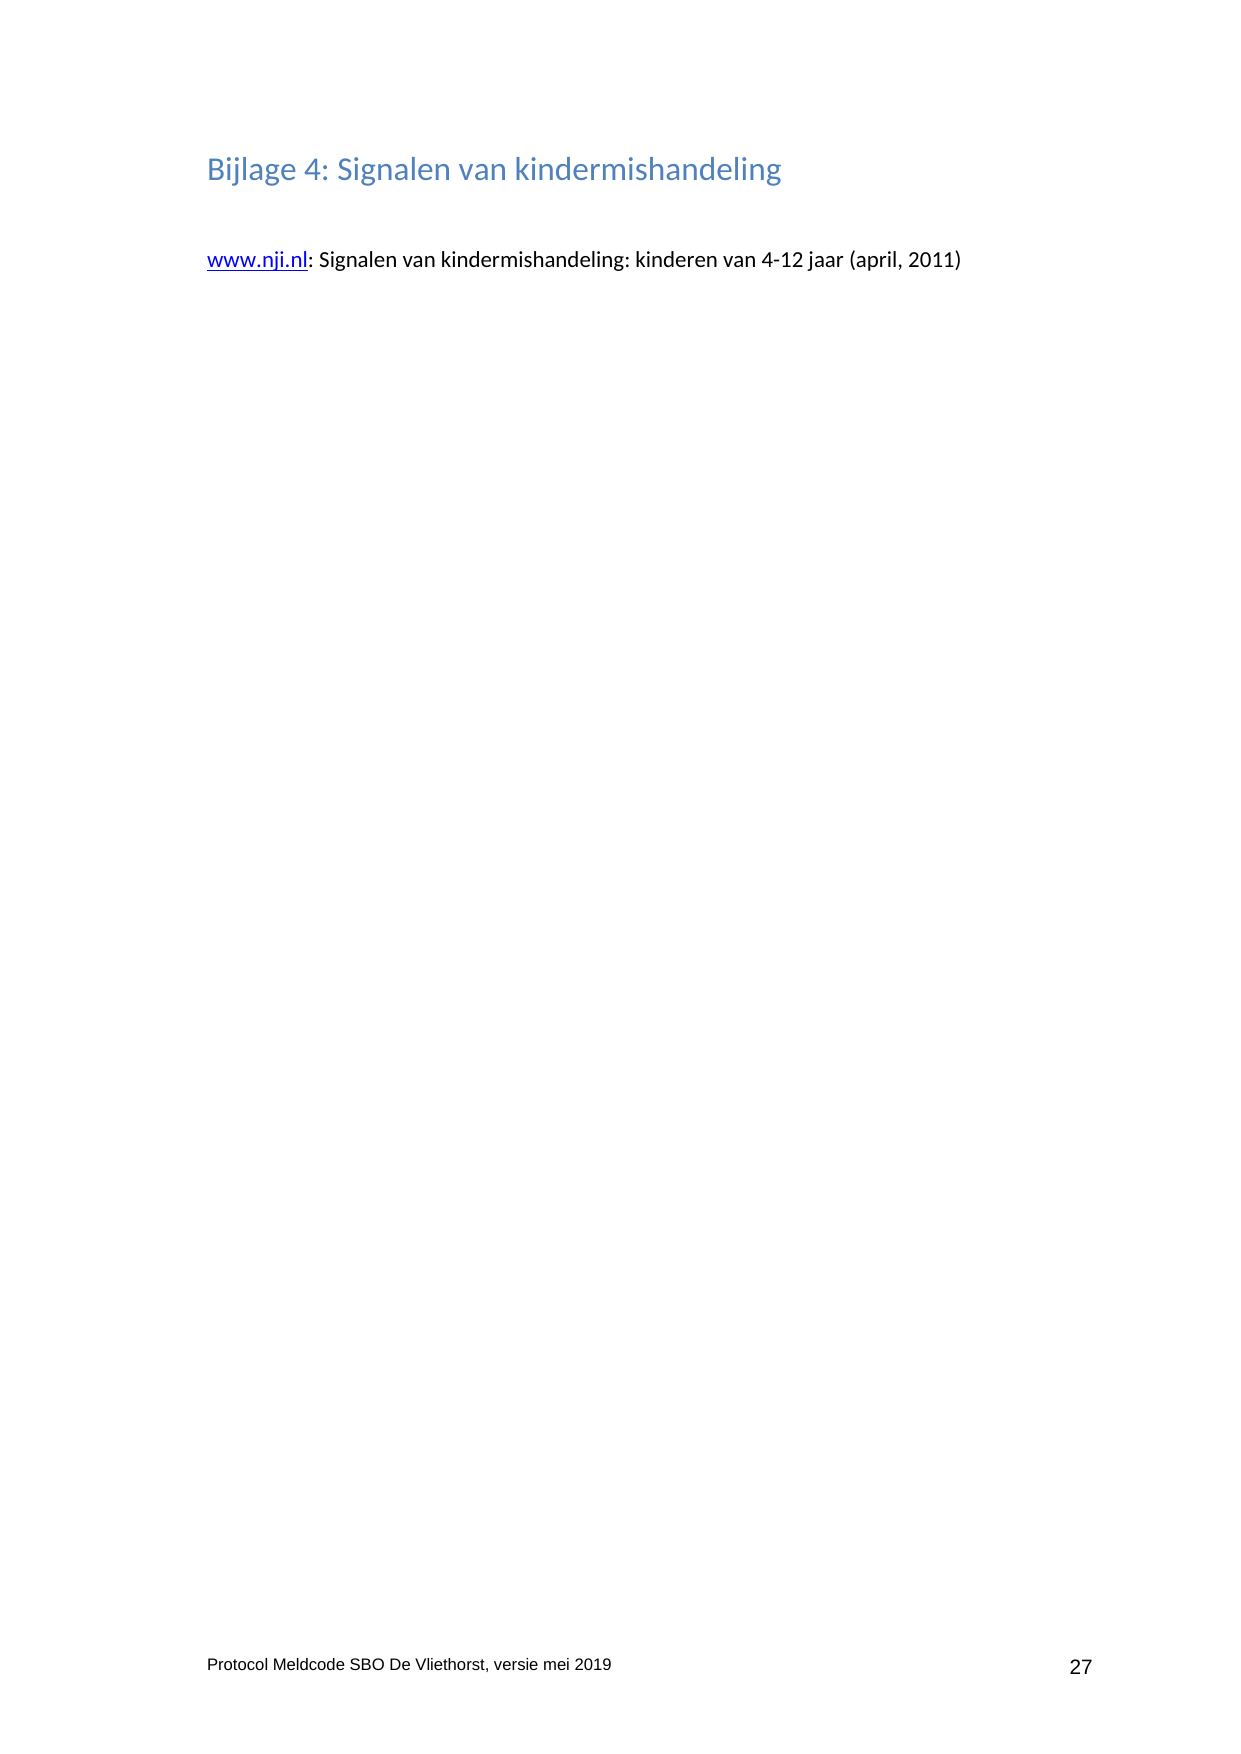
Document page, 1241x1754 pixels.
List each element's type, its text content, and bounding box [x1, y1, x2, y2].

text www.nji.nl: Signalen van kindermishandeling: kinderen van 4-12 jaar (april, 2011) [207, 246, 1092, 274]
subtitle Bijlage 4: Signalen van kindermishandeling [207, 148, 1092, 188]
